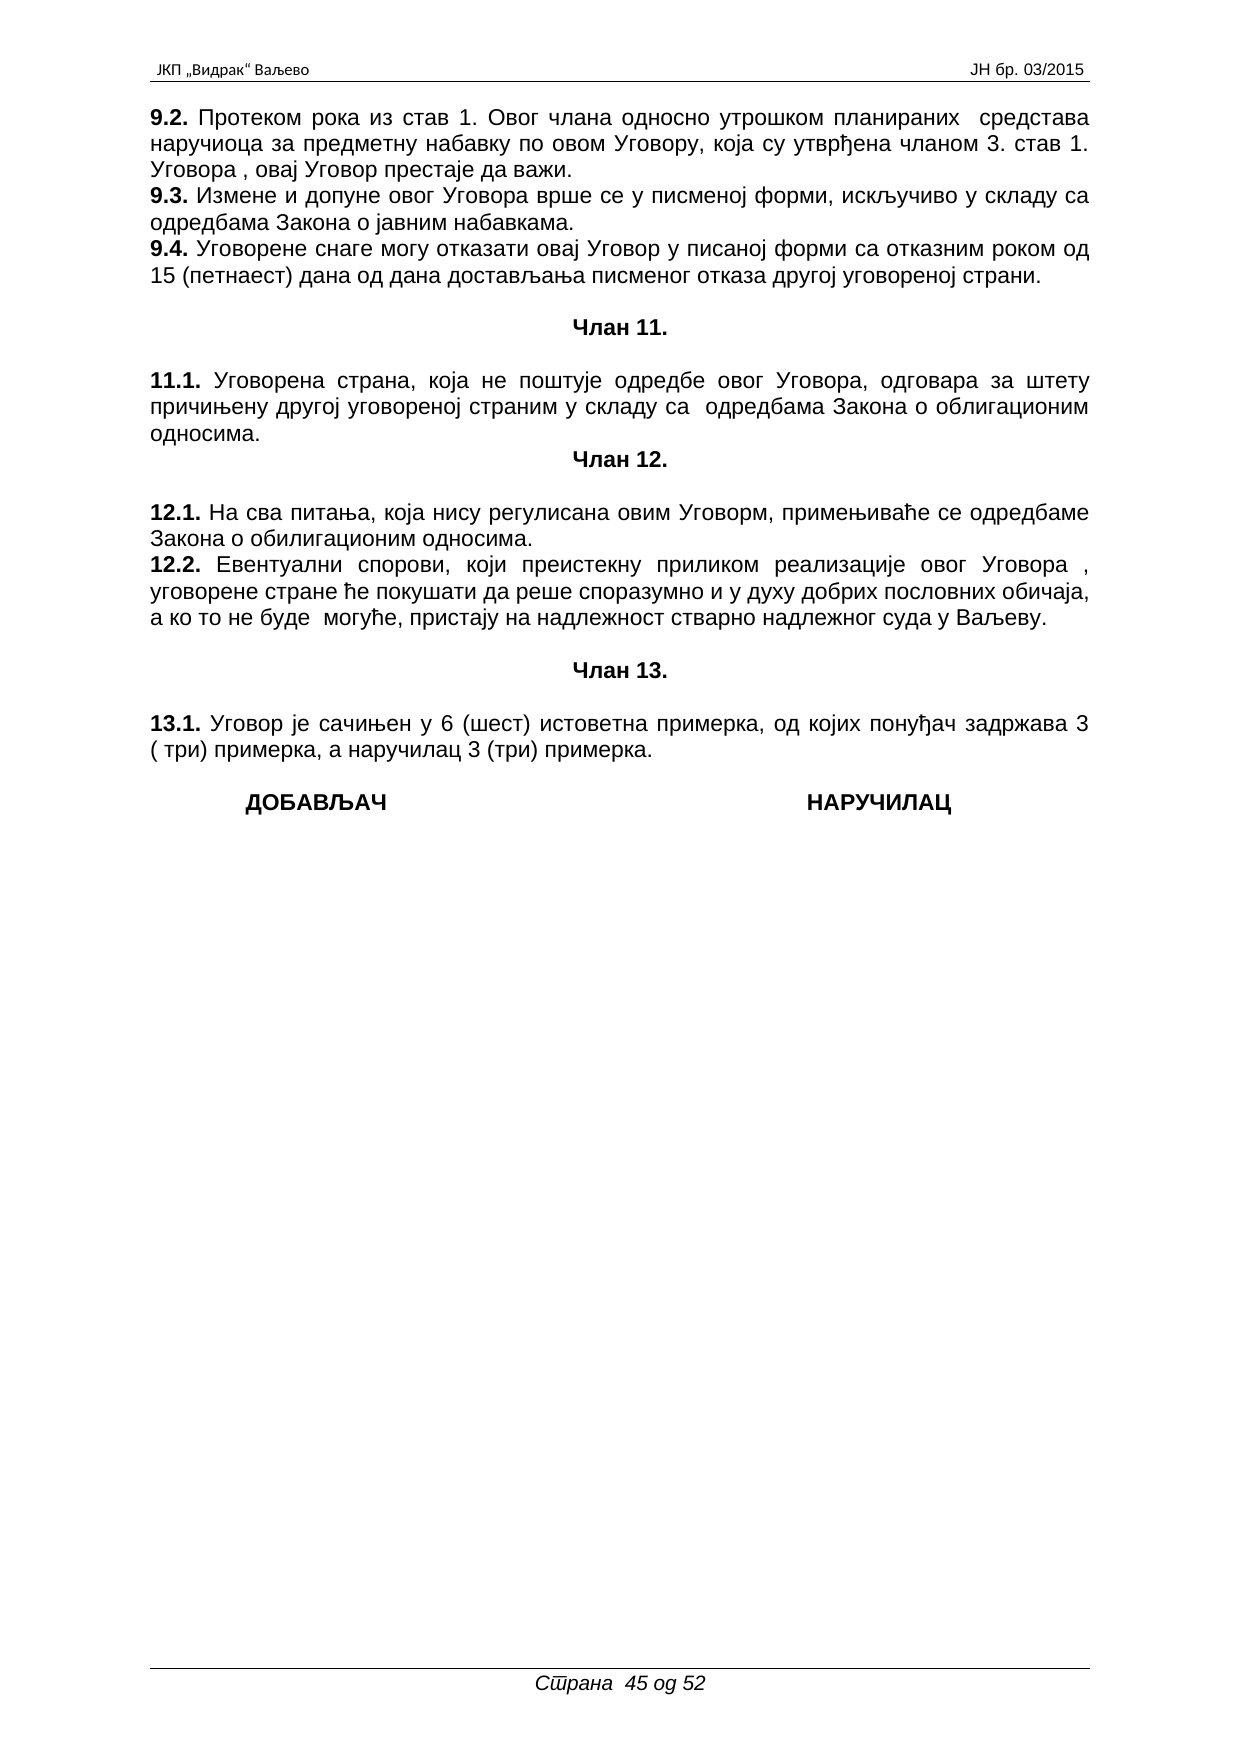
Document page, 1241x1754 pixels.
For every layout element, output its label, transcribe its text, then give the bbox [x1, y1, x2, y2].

text 9.2. Протеком рока из став 1. Овог члана односно утрошком планираних средстава наручиоца за предметну набавку по овом Уговору, која су утврђена чланом 3. став 1. Уговора , овај Уговор престаје да важи. [150, 103, 1090, 182]
text 12.2. Евентуални спорови, који преистекну приликом реализације овог Уговора , уговорене стране ће покушати да реше споразумно и у духу добрих пословних обичаја, а ко то не буде могуће, пристају на надлежност стварно надлежног суда у Ваљеву. [150, 551, 1090, 631]
text Члан 13. [150, 657, 1090, 683]
text Члан 11. [150, 314, 1090, 341]
text 11.1. Уговорена страна, која не поштује одредбе овог Уговора, одговара за штету причињену другој уговореној страним у складу са одредбама Закона о облигационим односима. [150, 367, 1090, 446]
text 9.3. Измене и допуне овог Уговора врше се у писменој форми, искључиво у складу са одредбама Закона о јавним набавкама. [150, 182, 1090, 235]
text 13.1. Уговор је сачињен у 6 (шест) истоветна примерка, од којих понуђач задржава 3 ( три) примерка, а наручилац 3 (три) примерка. [150, 709, 1090, 762]
text 12.1. На сва питања, која нису регулисана овим Уговорм, примењиваће се одредбаме Закона о обилигационим односима. [150, 499, 1090, 551]
text 9.4. Уговорене снаге могу отказати овај Уговор у писаној форми са отказним роком од 15 (петнаест) дана од дана достављања писменог отказа другој уговореној страни. [150, 235, 1090, 288]
text ДОБАВЉАЧ НАРУЧИЛАЦ [150, 789, 1090, 815]
text Члан 12. [150, 446, 1090, 472]
